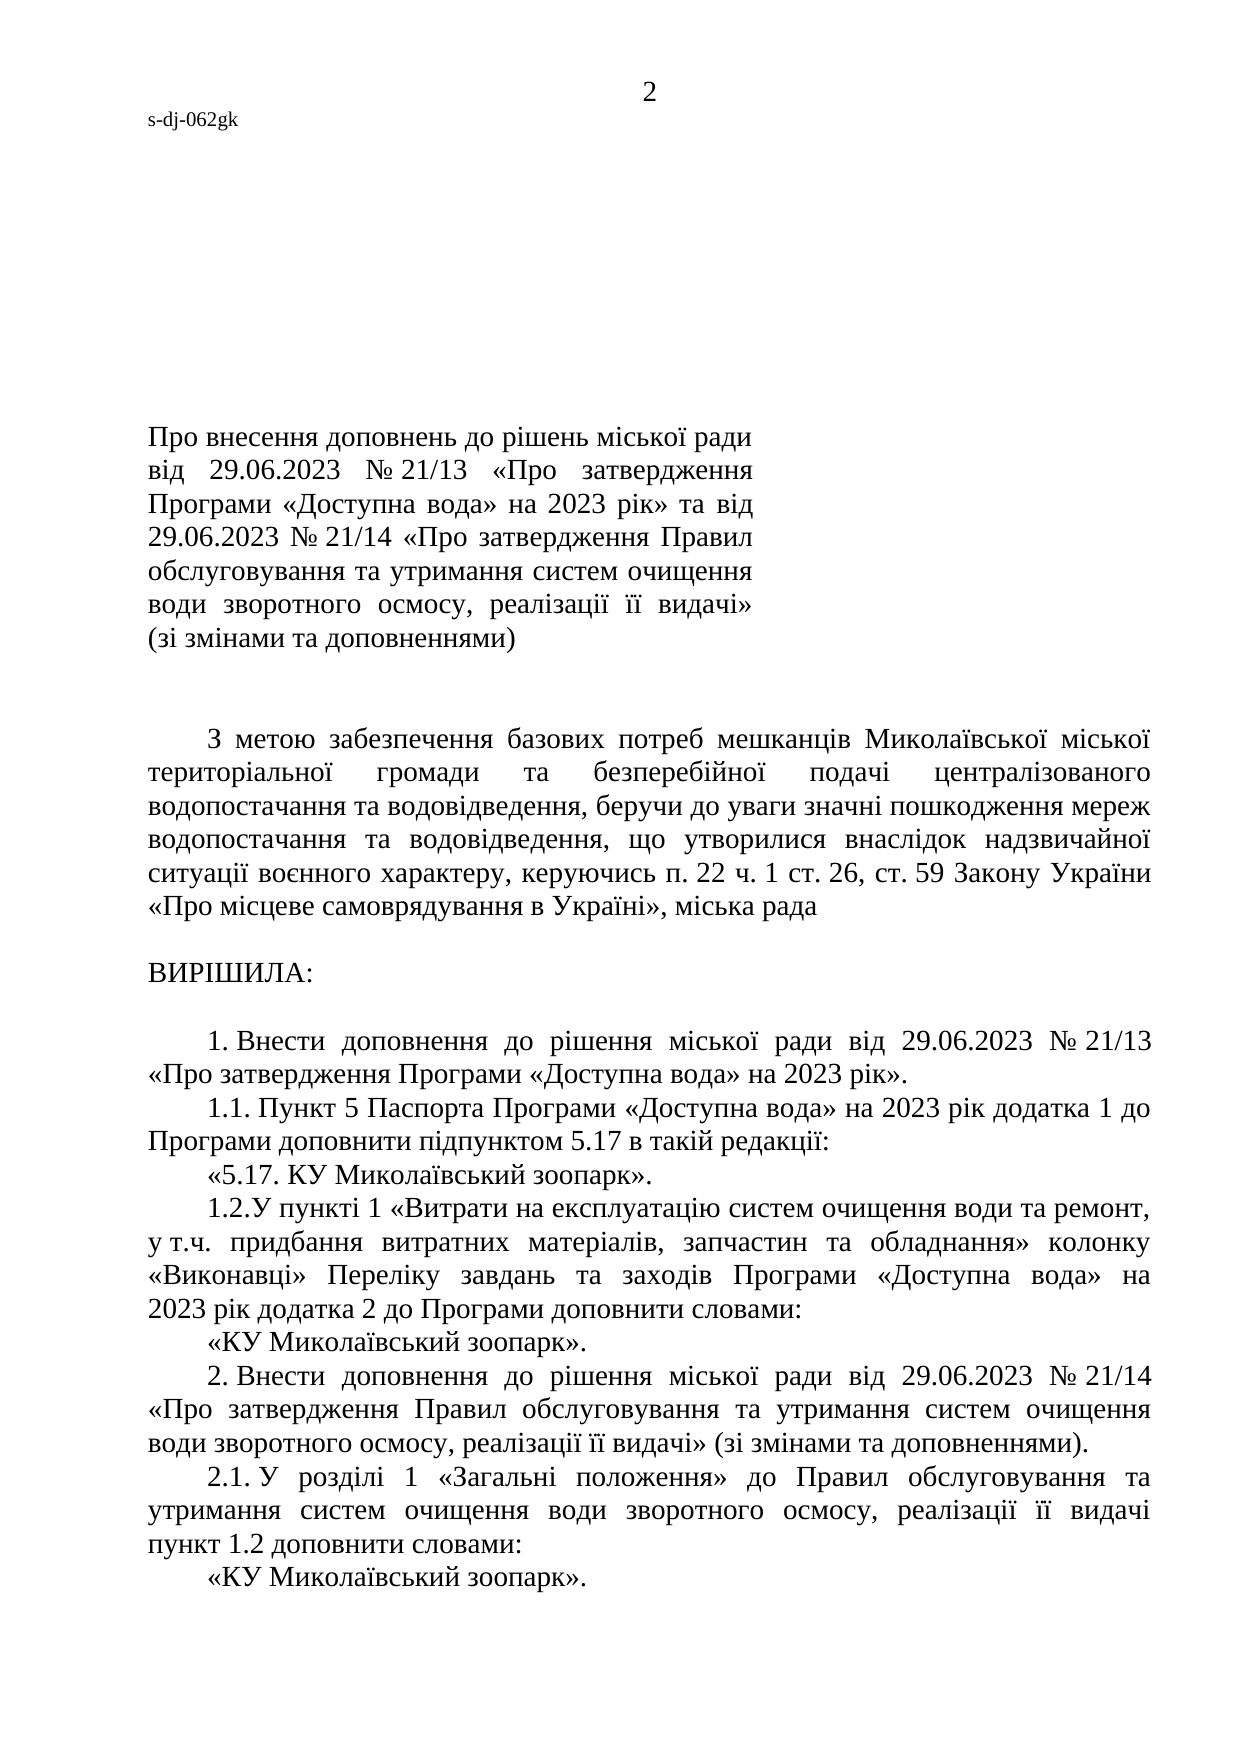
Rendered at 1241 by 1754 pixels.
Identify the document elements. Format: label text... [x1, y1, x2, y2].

list 1. Внести доповнення до рішення міської ради від 29.06.2023 № 21/13 «Про затвердження Програми «Доступна вода» на 2023 рік». [148, 1023, 1152, 1090]
list 1.1. Пункт 5 Паспорта Програми «Доступна вода» на 2023 рік додатка 1 до Програми доповнити підпунктом 5.17 в такій редакції: [148, 1090, 1152, 1157]
text «КУ Миколаївський зоопарк». [148, 1559, 1152, 1593]
text «КУ Миколаївський зоопарк». [148, 1324, 1152, 1358]
text З метою забезпечення базових потреб мешканців Миколаївської міської територіальної громади та безперебійної подачі централізованого водопостачання та водовідведення, беручи до уваги значні пошкодження мереж водопостачання та водовідведення, що утворилися внаслідок надзвичайної ситуації воєнного характеру, керуючись п. 22 ч. 1 ст. 26, ст. 59 Закону України «Про місцеве самоврядування в Україні», міська рада [148, 721, 1152, 922]
list 2. Внести доповнення до рішення міської ради від 29.06.2023 № 21/14 «Про затвердження Правил обслуговування та утримання систем очищення води зворотного осмосу, реалізації її видачі» (зі змінами та доповненнями). [148, 1358, 1152, 1459]
text «5.17. КУ Миколаївський зоопарк». [148, 1157, 1152, 1190]
text s-dj-062gk [148, 107, 1152, 131]
text ВИРІШИЛА: [148, 956, 1152, 989]
list 1.2.У пункті 1 «Витрати на експлуатацію систем очищення води та ремонт, у т.ч. придбання витратних матеріалів, запчастин та обладнання» колонку «Виконавці» Переліку завдань та заходів Програми «Доступна вода» на 2023 рік додатка 2 до Програми доповнити словами: [148, 1190, 1152, 1324]
text Про внесення доповнень до рішень міської ради від 29.06.2023 № 21/13 «Про затвердження Програми «Доступна вода» на 2023 рік» та від 29.06.2023 № 21/14 «Про затвердження Правил обслуговування та утримання систем очищення води зворотного осмосу, реалізації її видачі» (зі змінами та доповненнями) [148, 419, 753, 654]
list 2.1. У розділі 1 «Загальні положення» до Правил обслуговування та утримання систем очищення води зворотного осмосу, реалізації її видачі пункт 1.2 доповнити словами: [148, 1459, 1152, 1559]
